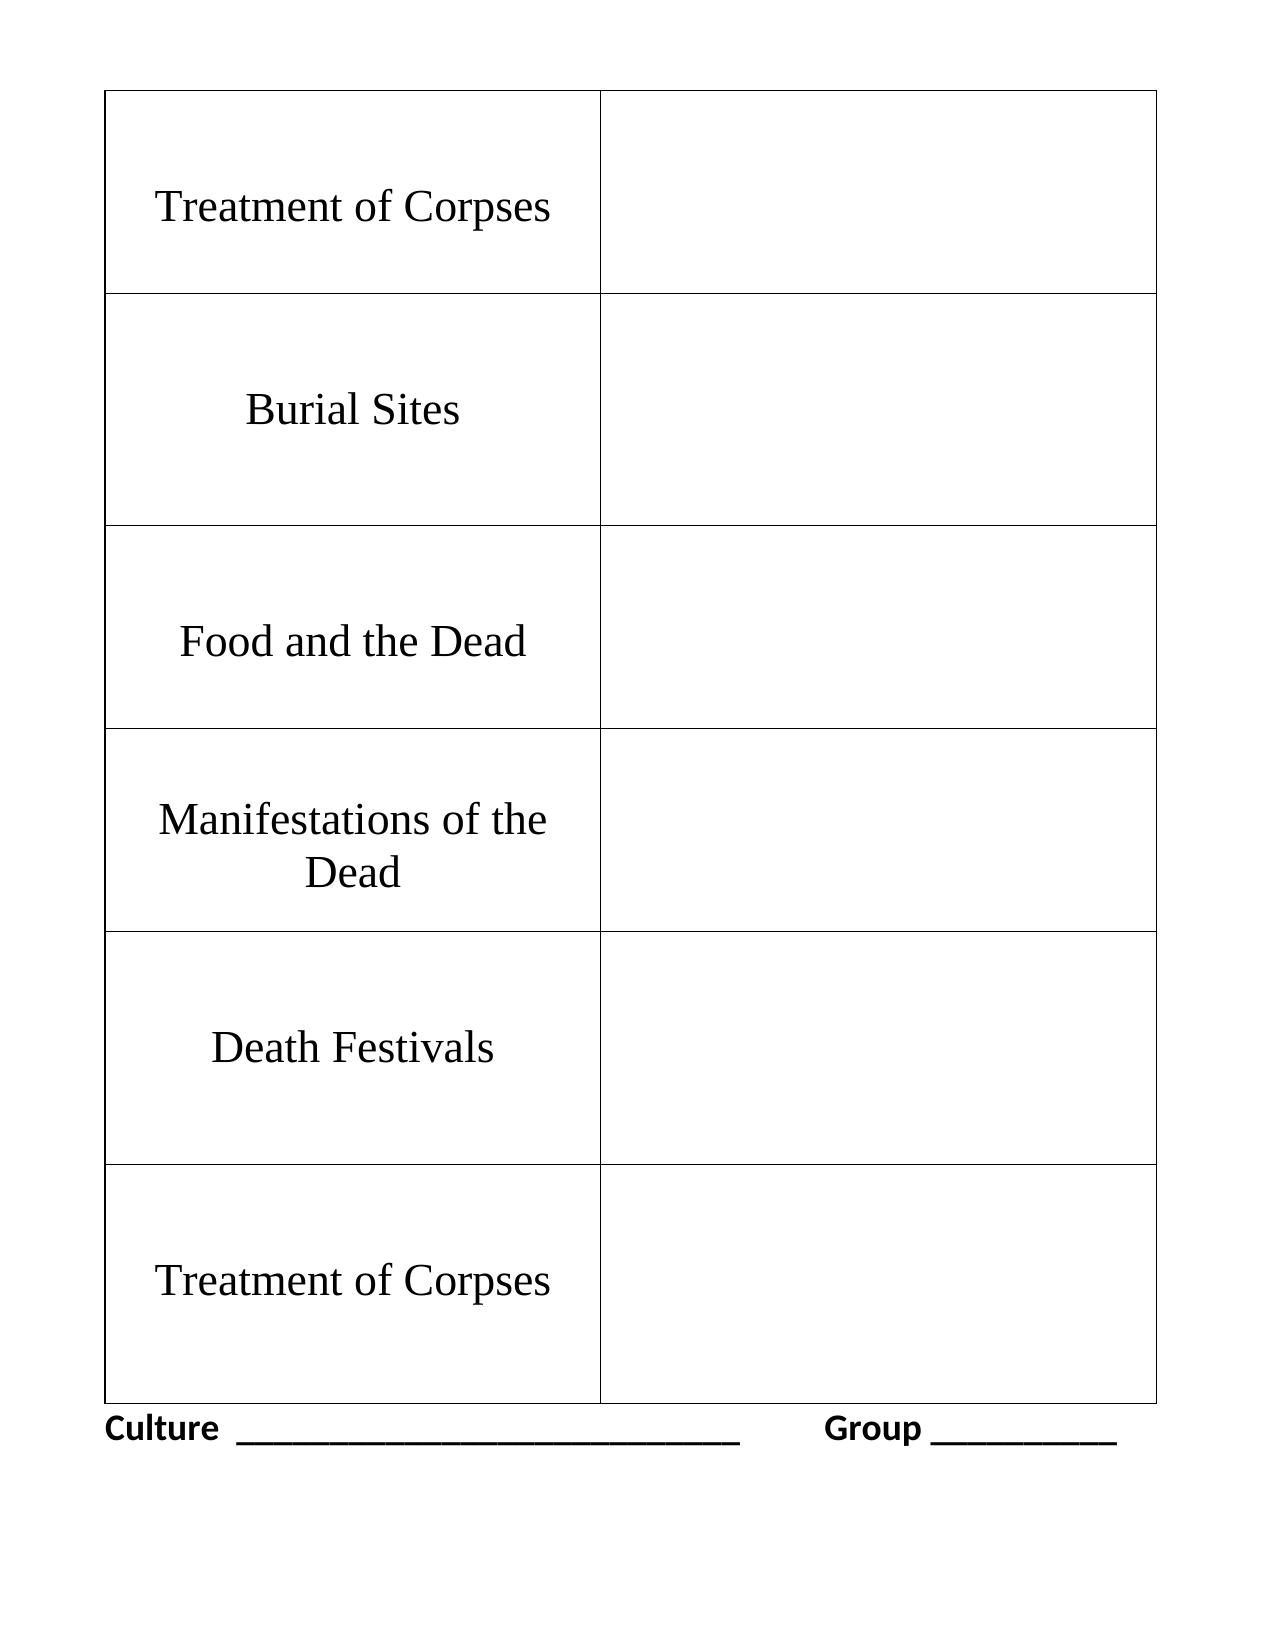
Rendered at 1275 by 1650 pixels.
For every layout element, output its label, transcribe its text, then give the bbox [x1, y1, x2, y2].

table_cell [601, 1165, 1156, 1403]
table_cell [601, 294, 1156, 525]
table_cell Food and the Dead [106, 526, 600, 728]
table_cell Manifestations of the Dead [106, 729, 600, 931]
table_cell Burial Sites [106, 294, 600, 525]
table_cell [601, 526, 1156, 728]
table_cell Treatment of Corpses [106, 1165, 600, 1403]
table_header [601, 91, 1156, 293]
table_cell Death Festivals [106, 932, 600, 1164]
table_cell [601, 729, 1156, 931]
table_header Treatment of Corpses [106, 91, 600, 293]
text Culture ___________________________ Group __________ [105, 1404, 1185, 1450]
table_cell [601, 932, 1156, 1164]
